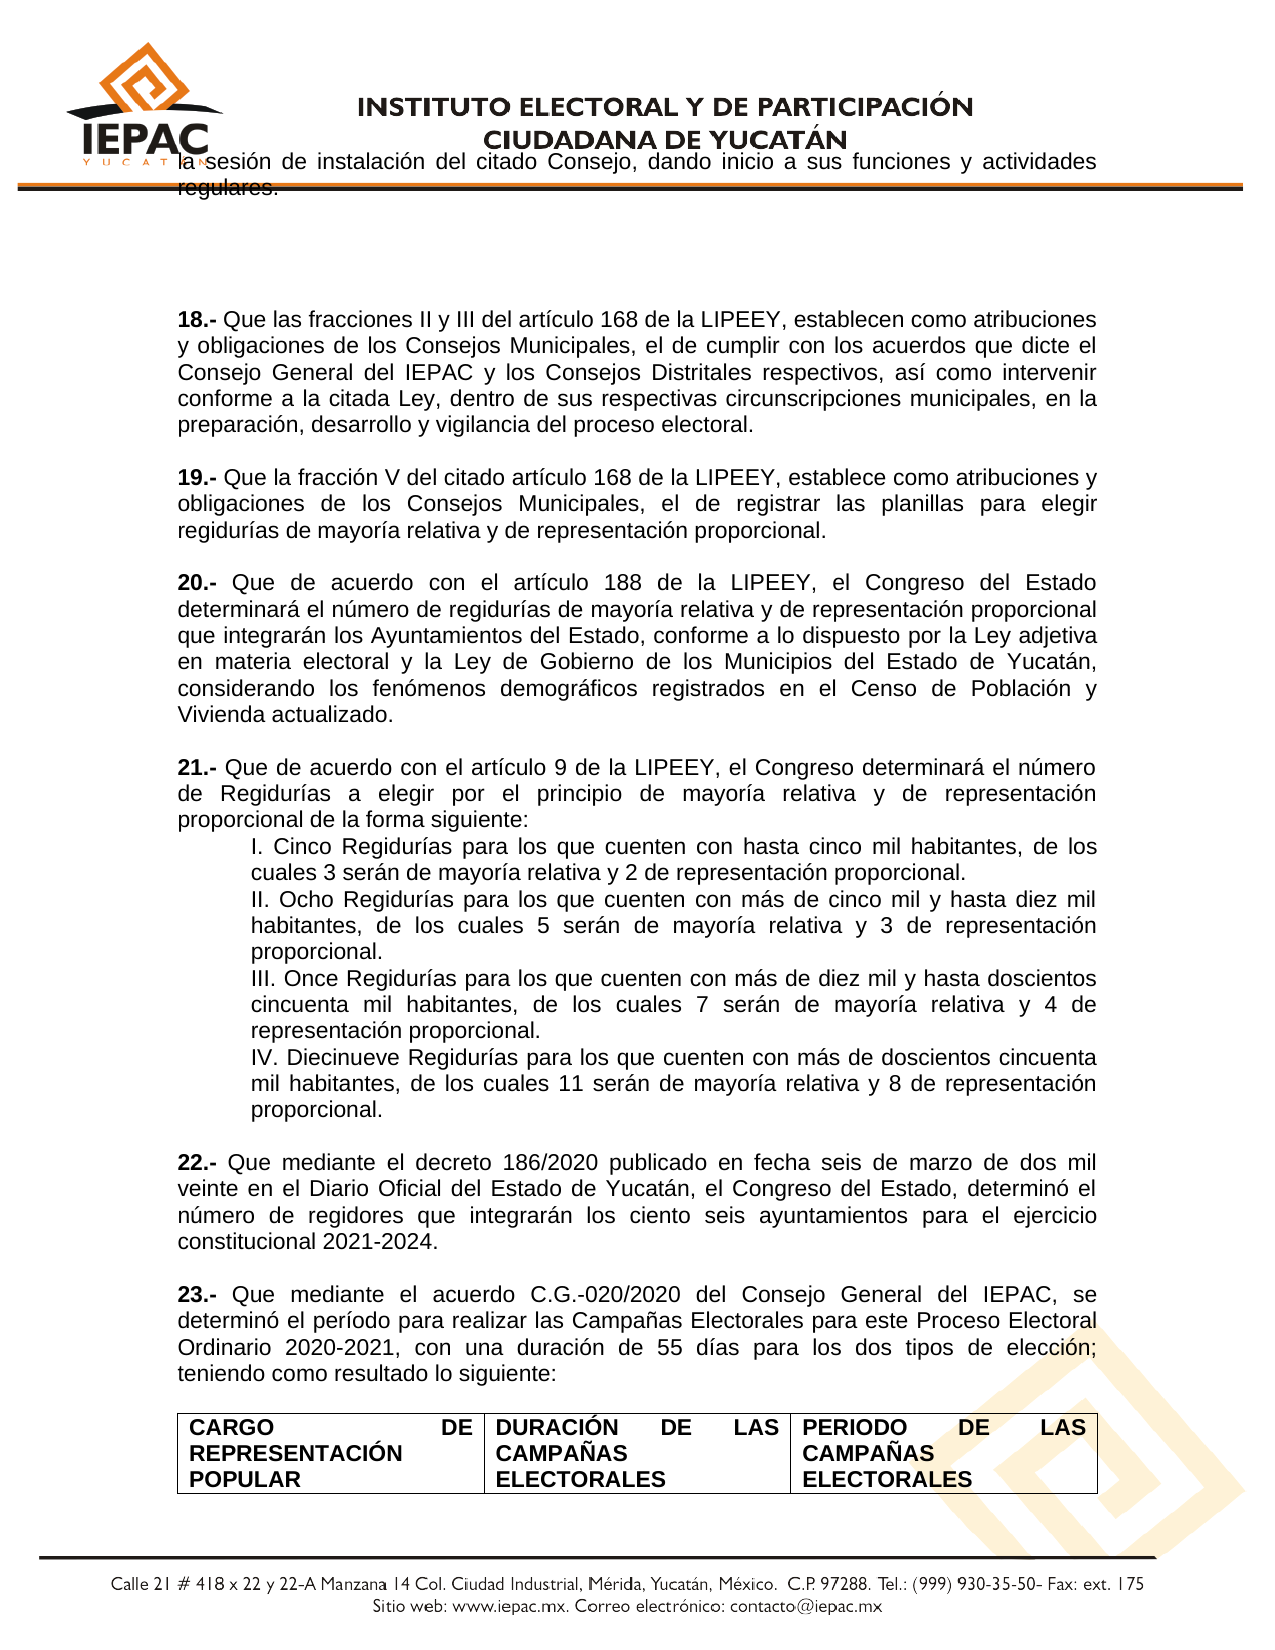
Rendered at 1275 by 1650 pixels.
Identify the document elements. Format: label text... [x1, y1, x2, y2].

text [177, 148, 1098, 200]
text 18.- Que las fracciones II y III del artículo 168 de la LIPEEY, establecen como atribuciones y obligaciones de los Consejos Municipales, el de cumplir con los acuerdos que dicte el Consejo General del IEPAC y los Consejos Distritales respectivos, así como intervenir conforme a la citada Ley, dentro de sus respectivas circunscripciones municipales, en la preparación, desarrollo y vigilancia del proceso electoral. [177, 306, 1098, 437]
text III. Once Regidurías para los que cuenten con más de diez mil y hasta doscientos cincuenta mil habitantes, de los cuales 7 serán de mayoría relativa y 4 de representación proporcional. [251, 964, 1098, 1044]
text 23.- Que mediante el acuerdo C.G.-020/2020 del Consejo General del IEPAC, se determinó el período para realizar las Campañas Electorales para este Proceso Electoral Ordinario 2020-2021, con una duración de 55 días para los dos tipos de elección; teniendo como resultado lo siguiente: [177, 1281, 1098, 1386]
picture [17, 42, 1247, 1615]
text 19.- Que la fracción V del citado artículo 168 de la LIPEEY, establece como atribuciones y obligaciones de los Consejos Municipales, el de registrar las planillas para elegir regidurías de mayoría relativa y de representación proporcional. [177, 464, 1098, 543]
text IV. Diecinueve Regidurías para los que cuenten con más de doscientos cincuenta mil habitantes, de los cuales 11 serán de mayoría relativa y 8 de representación proporcional. [251, 1044, 1098, 1123]
table_header PERIODO DE LAS CAMPAÑAS ELECTORALES [791, 1414, 1097, 1493]
table_header DURACIÓN DE LAS CAMPAÑAS ELECTORALES [485, 1414, 790, 1493]
table_header CARGO DE REPRESENTACIÓN POPULAR [178, 1414, 484, 1493]
text I. Cinco Regidurías para los que cuenten con hasta cinco mil habitantes, de los cuales 3 serán de mayoría relativa y 2 de representación proporcional. [251, 833, 1098, 886]
text 21.- Que de acuerdo con el artículo 9 de la LIPEEY, el Congreso determinará el número de Regidurías a elegir por el principio de mayoría relativa y de representación proporcional de la forma siguiente: [177, 754, 1098, 833]
text 22.- Que mediante el decreto 186/2020 publicado en fecha seis de marzo de dos mil veinte en el Diario Oficial del Estado de Yucatán, el Congreso del Estado, determinó el número de regidores que integrarán los ciento seis ayuntamientos para el ejercicio constitucional 2021-2024. [177, 1149, 1098, 1254]
text II. Ocho Regidurías para los que cuenten con más de cinco mil y hasta diez mil habitantes, de los cuales 5 serán de mayoría relativa y 3 de representación proporcional. [251, 886, 1098, 964]
text 20.- Que de acuerdo con el artículo 188 de la LIPEEY, el Congreso del Estado determinará el número de regidurías de mayoría relativa y de representación proporcional que integrarán los Ayuntamientos del Estado, conforme a lo dispuesto por la Ley adjetiva en materia electoral y la Ley de Gobierno de los Municipios del Estado de Yucatán, considerando los fenómenos demográficos registrados en el Censo de Población y Vivienda actualizado. [177, 569, 1098, 727]
